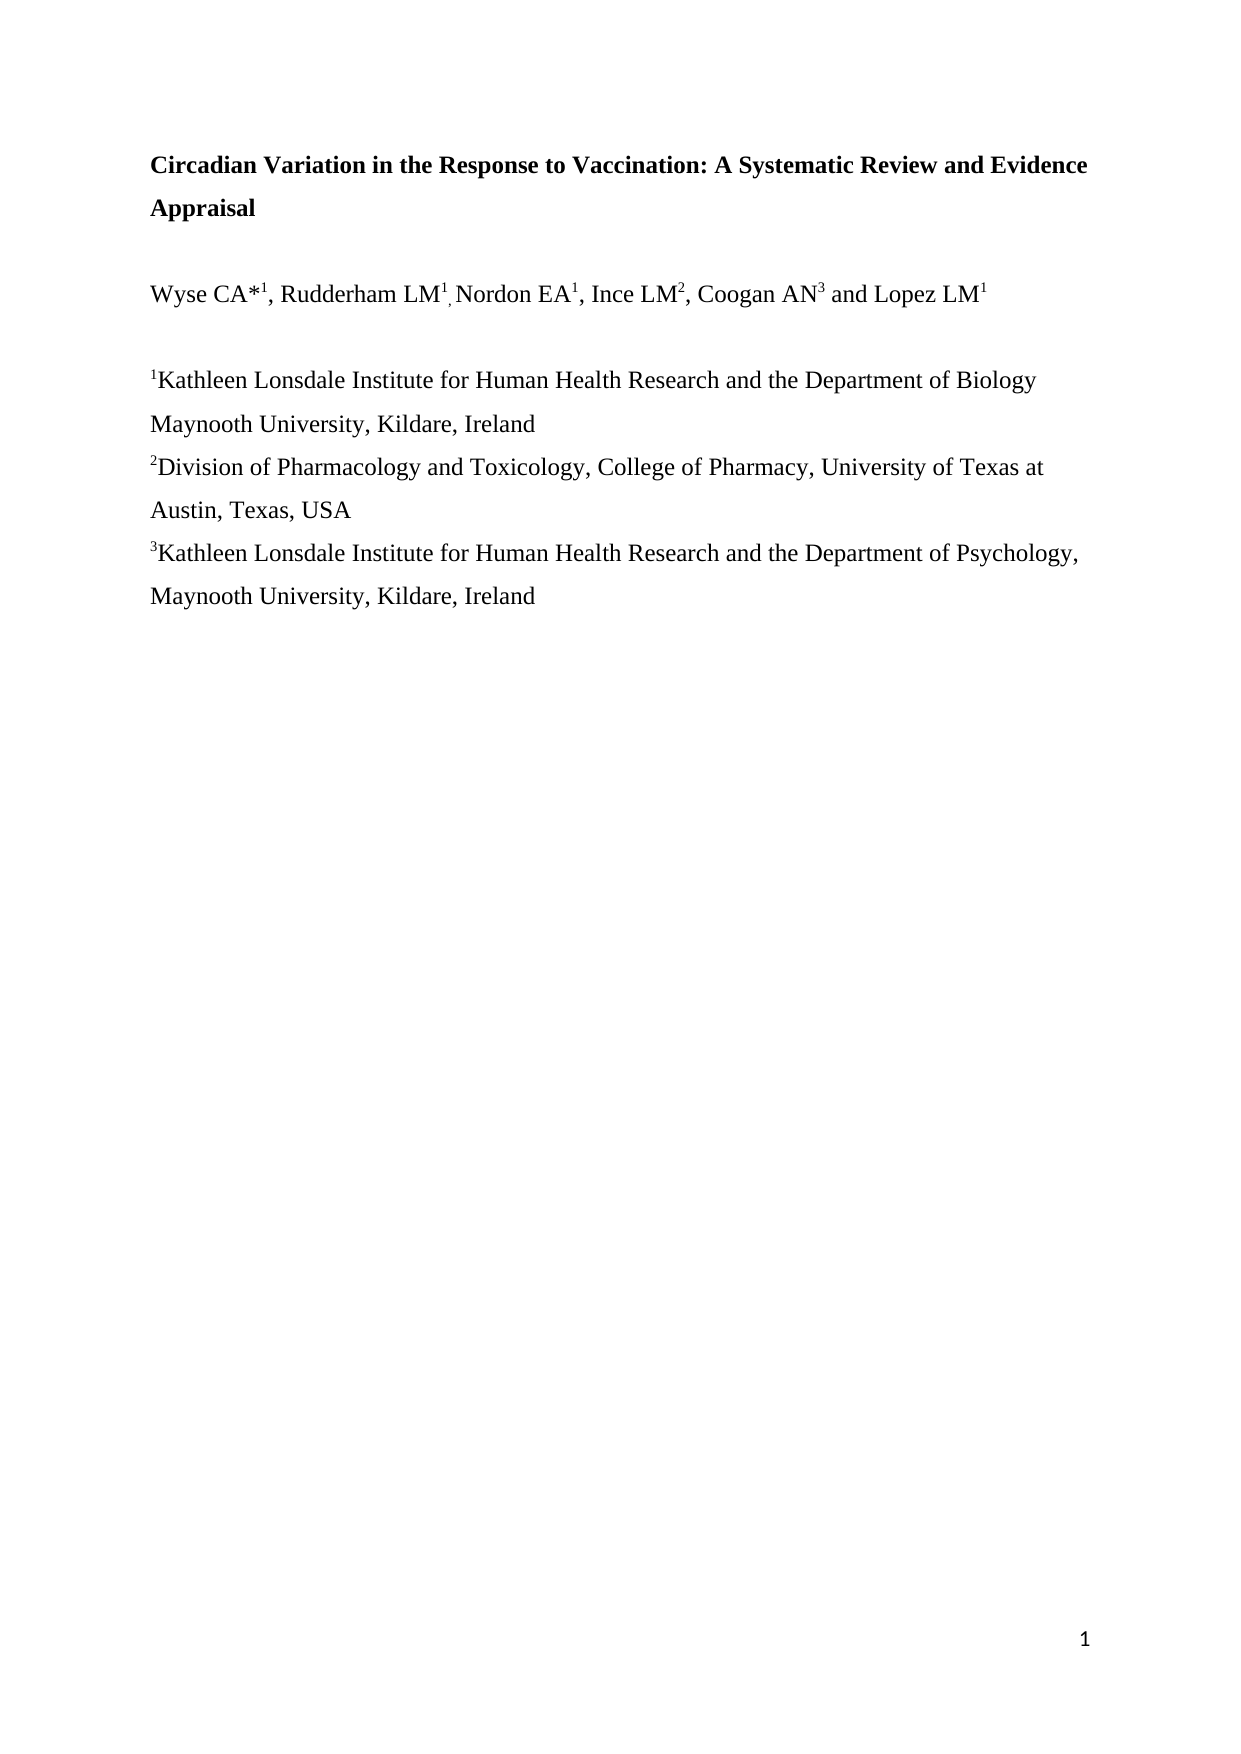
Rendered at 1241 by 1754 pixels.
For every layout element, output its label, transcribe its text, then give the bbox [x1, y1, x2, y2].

text 2Division of Pharmacology and Toxicology, College of Pharmacy, University of Texas at Austin, Texas, USA [150, 452, 1090, 524]
text Circadian Variation in the Response to Vaccination: A Systematic Review and Evidence Appraisal [150, 150, 1090, 222]
text 1Kathleen Lonsdale Institute for Human Health Research and the Department of Biology [150, 366, 1090, 394]
text 3Kathleen Lonsdale Institute for Human Health Research and the Department of Psychology, Maynooth University, Kildare, Ireland [150, 538, 1090, 610]
text Maynooth University, Kildare, Ireland [150, 409, 1090, 437]
text Wyse CA*1, Rudderham LM1, Nordon EA1, Ince LM2, Coogan AN3 and Lopez LM1 [150, 279, 1090, 308]
